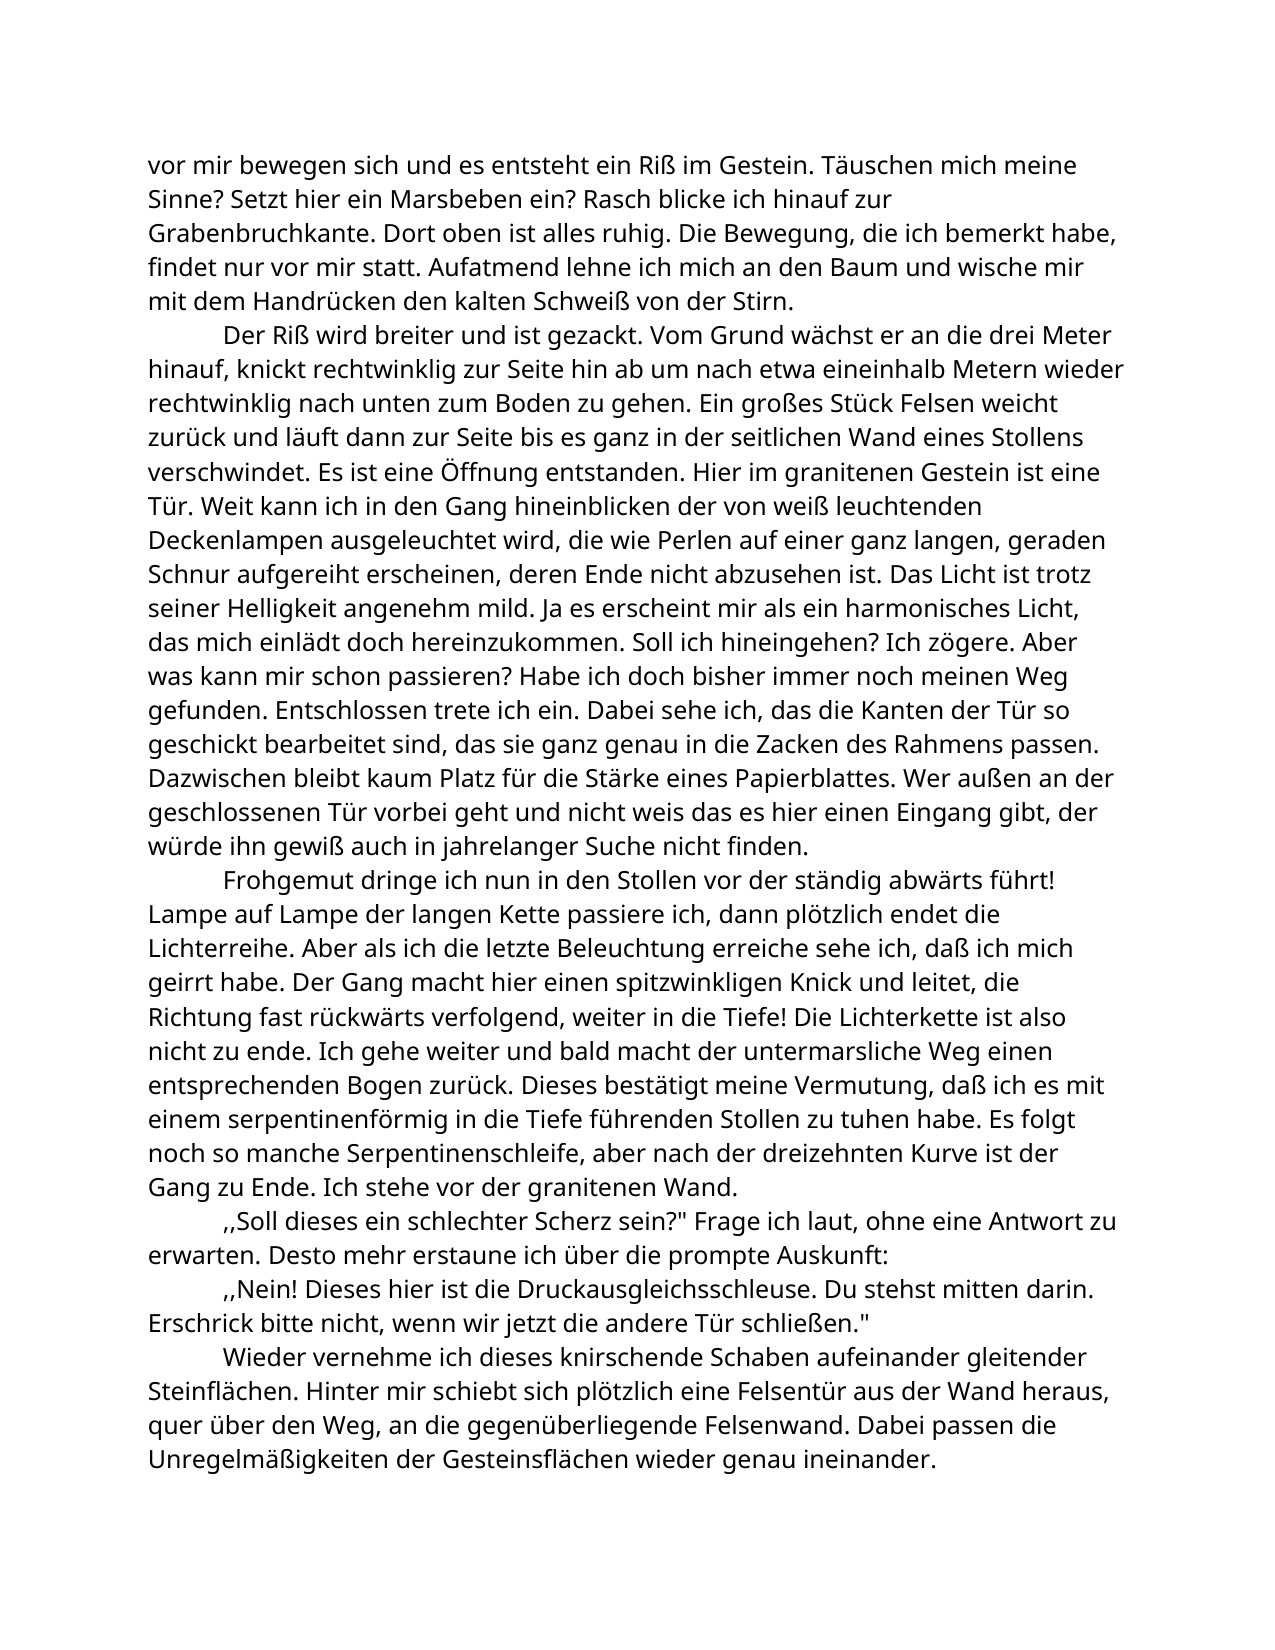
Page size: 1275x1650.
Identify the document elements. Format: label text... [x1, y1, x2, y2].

text Frohgemut dringe ich nun in den Stollen vor der ständig abwärts führt! Lampe auf Lampe der langen Kette passiere ich, dann plötzlich endet die Lichterreihe. Aber als ich die letzte Beleuchtung erreiche sehe ich, daß ich mich geirrt habe. Der Gang macht hier einen spitzwinkligen Knick und leitet, die Richtung fast rückwärts verfolgend, weiter in die Tiefe! Die Lichterkette ist also nicht zu ende. Ich gehe weiter und bald macht der untermarsliche Weg einen entsprechenden Bogen zurück. Dieses bestätigt meine Vermutung, daß ich es mit einem serpentinenförmig in die Tiefe führenden Stollen zu tuhen habe. Es folgt noch so manche Serpentinenschleife, aber nach der dreizehnten Kurve ist der Gang zu Ende. Ich stehe vor der granitenen Wand. [148, 863, 1127, 1203]
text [148, 148, 1127, 318]
text Der Riß wird breiter und ist gezackt. Vom Grund wächst er an die drei Meter hinauf, knickt rechtwinklig zur Seite hin ab um nach etwa eineinhalb Metern wieder rechtwinklig nach unten zum Boden zu gehen. Ein großes Stück Felsen weicht zurück und läuft dann zur Seite bis es ganz in der seitlichen Wand eines Stollens verschwindet. Es ist eine Öffnung entstanden. Hier im granitenen Gestein ist eine Tür. Weit kann ich in den Gang hineinblicken der von weiß leuchtenden Deckenlampen ausgeleuchtet wird, die wie Perlen auf einer ganz langen, geraden Schnur aufgereiht erscheinen, deren Ende nicht abzusehen ist. Das Licht ist trotz seiner Helligkeit angenehm mild. Ja es erscheint mir als ein harmonisches Licht, das mich einlädt doch hereinzukommen. Soll ich hineingehen? Ich zögere. Aber was kann mir schon passieren? Habe ich doch bisher immer noch meinen Weg gefunden. Entschlossen trete ich ein. Dabei sehe ich, das die Kanten der Tür so geschickt bearbeitet sind, das sie ganz genau in die Zacken des Rahmens passen. Dazwischen bleibt kaum Platz für die Stärke eines Papierblattes. Wer außen an der geschlossenen Tür vorbei geht und nicht weis das es hier einen Eingang gibt, der würde ihn gewiß auch in jahrelanger Suche nicht finden. [148, 318, 1127, 863]
text ,,Soll dieses ein schlechter Scherz sein?" Frage ich laut, ohne eine Antwort zu erwarten. Desto mehr erstaune ich über die prompte Auskunft: [148, 1203, 1127, 1272]
text Wieder vernehme ich dieses knirschende Schaben aufeinander gleitender Steinflächen. Hinter mir schiebt sich plötzlich eine Felsentür aus der Wand heraus, quer über den Weg, an die gegenüberliegende Felsenwand. Dabei passen die Unregelmäßigkeiten der Gesteinsflächen wieder genau ineinander. [148, 1340, 1127, 1476]
text ,,Nein! Dieses hier ist die Druckausgleichsschleuse. Du stehst mitten darin. Erschrick bitte nicht, wenn wir jetzt die andere Tür schließen." [148, 1272, 1127, 1340]
